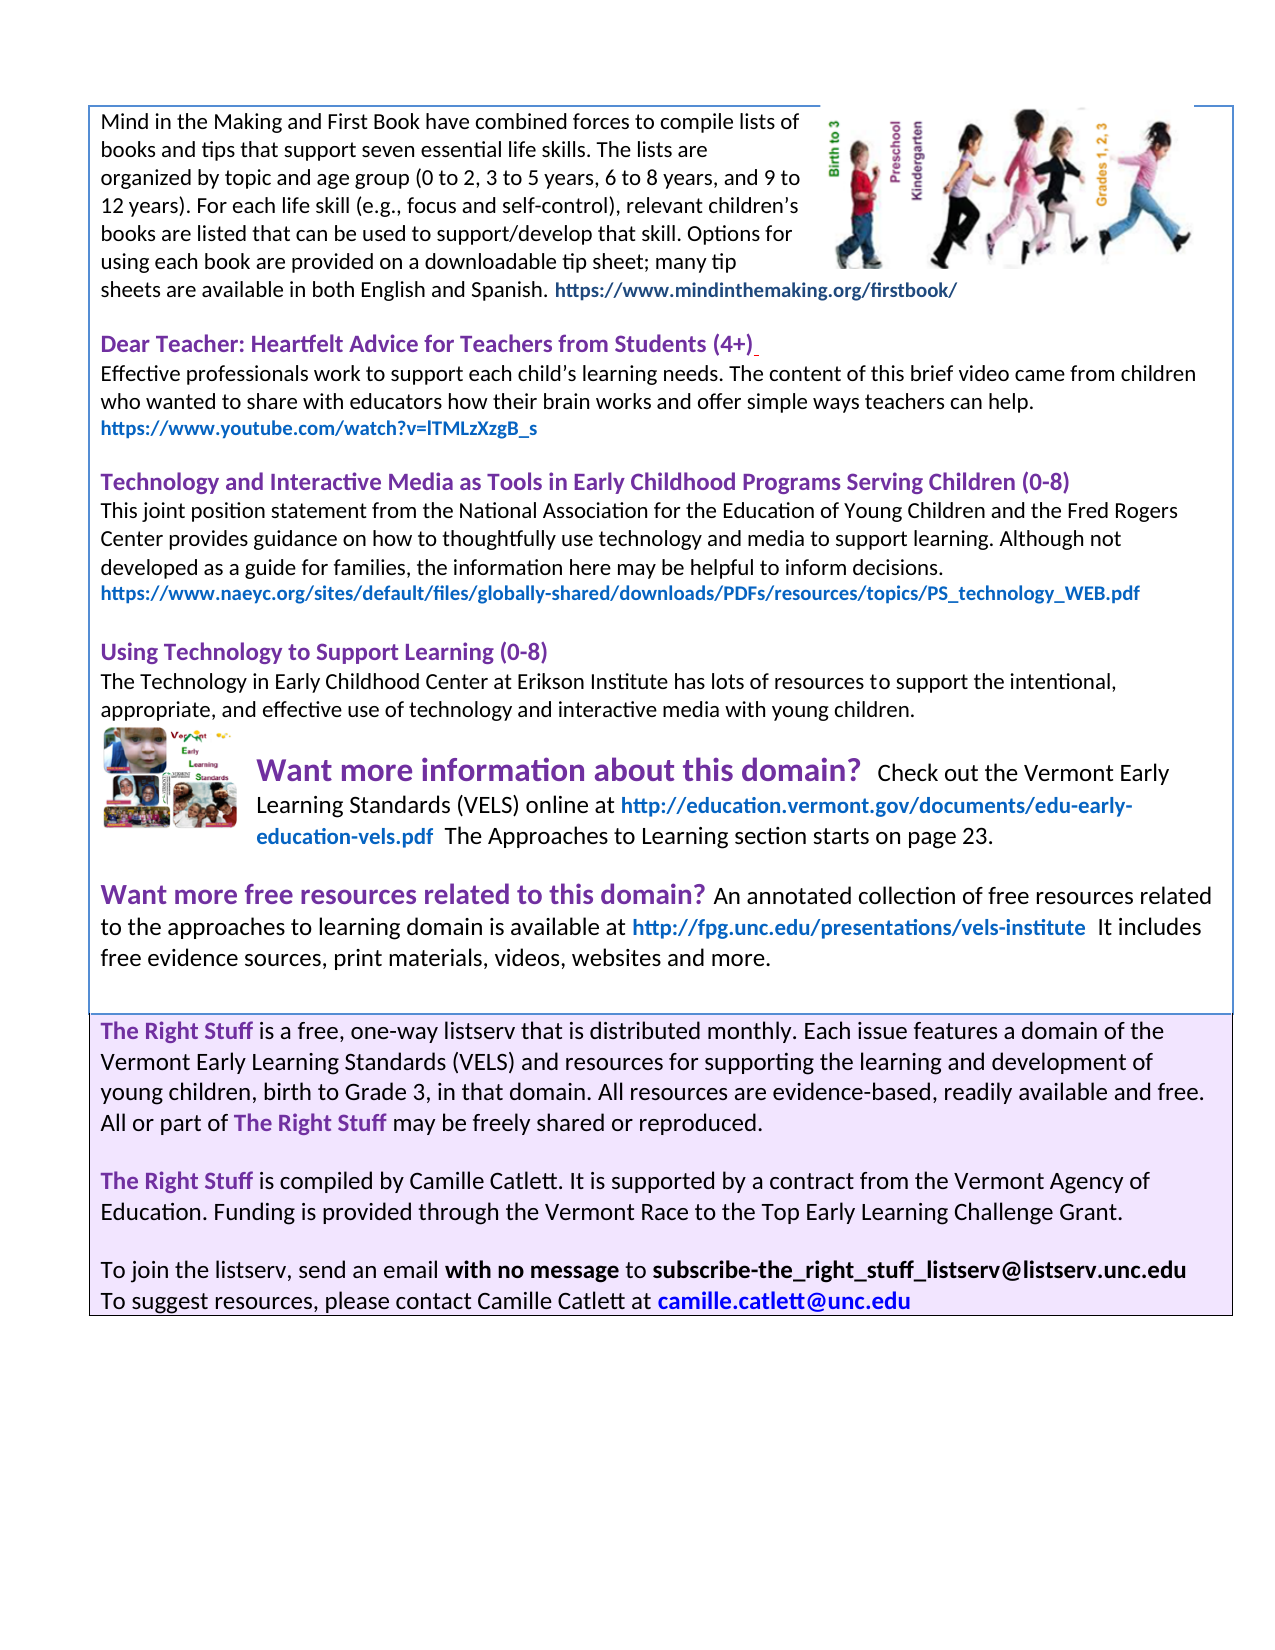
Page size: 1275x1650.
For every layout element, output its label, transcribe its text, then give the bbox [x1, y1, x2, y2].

table_cell The Right Stuff is a free, one-way listserv that is distributed monthly. Each issue features a domain of the Vermont Early Learning Standards (VELS) and resources for supporting the learning and development of young children, birth to Grade 3, in that domain. All resources are evidence-based, readily available and free. All or part of The Right Stuff may be freely shared or reproduced. The Right Stuff is compiled by Camille Catlett. It is supported by a contract from the Vermont Agency of Education. Funding is provided through the Vermont Race to the Top Early Learning Challenge Grant. To join the listserv, send an email with no message to subscribe-the_right_stuff_listserv@listserv.unc.edu To suggest resources, please contact Camille Catlett at camille.catlett@unc.edu [90, 1013, 1232, 1315]
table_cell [90, 107, 1232, 1013]
picture [818, 105, 1194, 267]
picture [99, 725, 237, 828]
